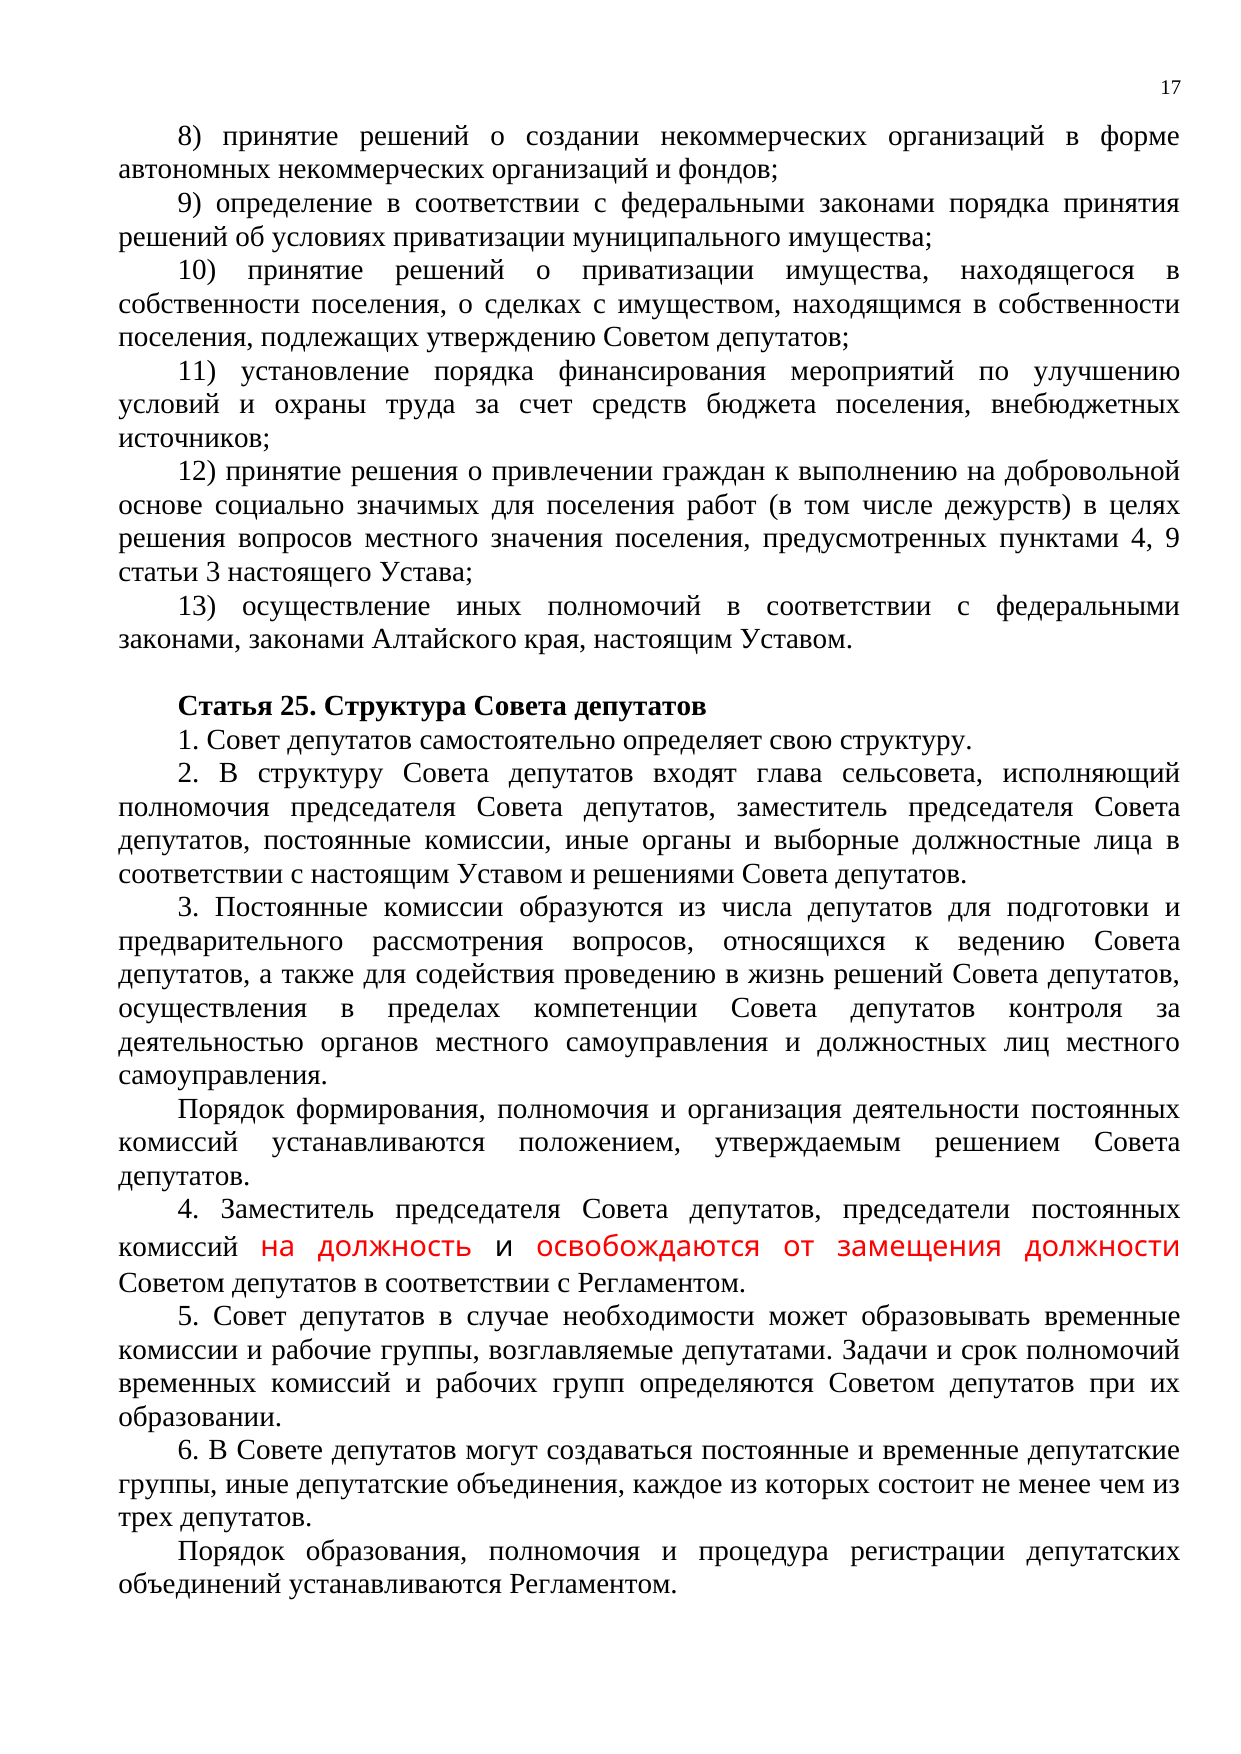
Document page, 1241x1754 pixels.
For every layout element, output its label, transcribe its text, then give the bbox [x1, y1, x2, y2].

text 6. В Совете депутатов могут создаваться постоянные и временные депутатские группы, иные депутатские объединения, каждое из которых состоит не менее чем из трех депутатов. [118, 1432, 1181, 1533]
text Порядок формирования, полномочия и организация деятельности постоянных комиссий устанавливаются положением, утверждаемым решением Совета депутатов. [118, 1091, 1181, 1191]
text 10) принятие решений о приватизации имущества, находящегося в собственности поселения, о сделках с имуществом, находящимся в собственности поселения, подлежащих утверждению Советом депутатов; [118, 252, 1181, 353]
text 5. Совет депутатов в случае необходимости может образовывать временные комиссии и рабочие группы, возглавляемые депутатами. Задачи и срок полномочий временных комиссий и рабочих групп определяются Советом депутатов при их образовании. [118, 1298, 1181, 1432]
text 11) установление порядка финансирования мероприятий по улучшению условий и охраны труда за счет средств бюджета поселения, внебюджетных источников; [118, 353, 1181, 453]
text 8) принятие решений о создании некоммерческих организаций в форме автономных некоммерческих организаций и фондов; [118, 118, 1181, 185]
text 12) принятие решения о привлечении граждан к выполнению на добровольной основе социально значимых для поселения работ (в том числе дежурств) в целях решения вопросов местного значения поселения, предусмотренных пунктами 4, 9 статьи 3 настоящего Устава; [118, 453, 1181, 588]
subtitle Статья 25. Структура Совета депутатов [118, 688, 1181, 722]
text 4. Заместитель председателя Совета депутатов, председатели постоянных комиссий на должность и освобождаются от замещения должности Советом депутатов в соответствии с Регламентом. [118, 1191, 1181, 1298]
text 3. Постоянные комиссии образуются из числа депутатов для подготовки и предварительного рассмотрения вопросов, относящихся к ведению Совета депутатов, а также для содействия проведению в жизнь решений Совета депутатов, осуществления в пределах компетенции Совета депутатов контроля за деятельностью органов местного самоуправления и должностных лиц местного самоуправления. [118, 889, 1181, 1091]
text 1. Совет депутатов самостоятельно определяет свою структуру. [118, 722, 1181, 755]
text 13) осуществление иных полномочий в соответствии с федеральными законами, законами Алтайского края, настоящим Уставом. [118, 588, 1181, 655]
text 9) определение в соответствии с федеральными законами порядка принятия решений об условиях приватизации муниципального имущества; [118, 185, 1181, 252]
text Порядок образования, полномочия и процедура регистрации депутатских объединений устанавливаются Регламентом. [118, 1533, 1181, 1600]
text 2. В структуру Совета депутатов входят глава сельсовета, исполняющий полномочия председателя Совета депутатов, заместитель председателя Совета депутатов, постоянные комиссии, иные органы и выборные должностные лица в соответствии с настоящим Уставом и решениями Совета депутатов. [118, 755, 1181, 889]
